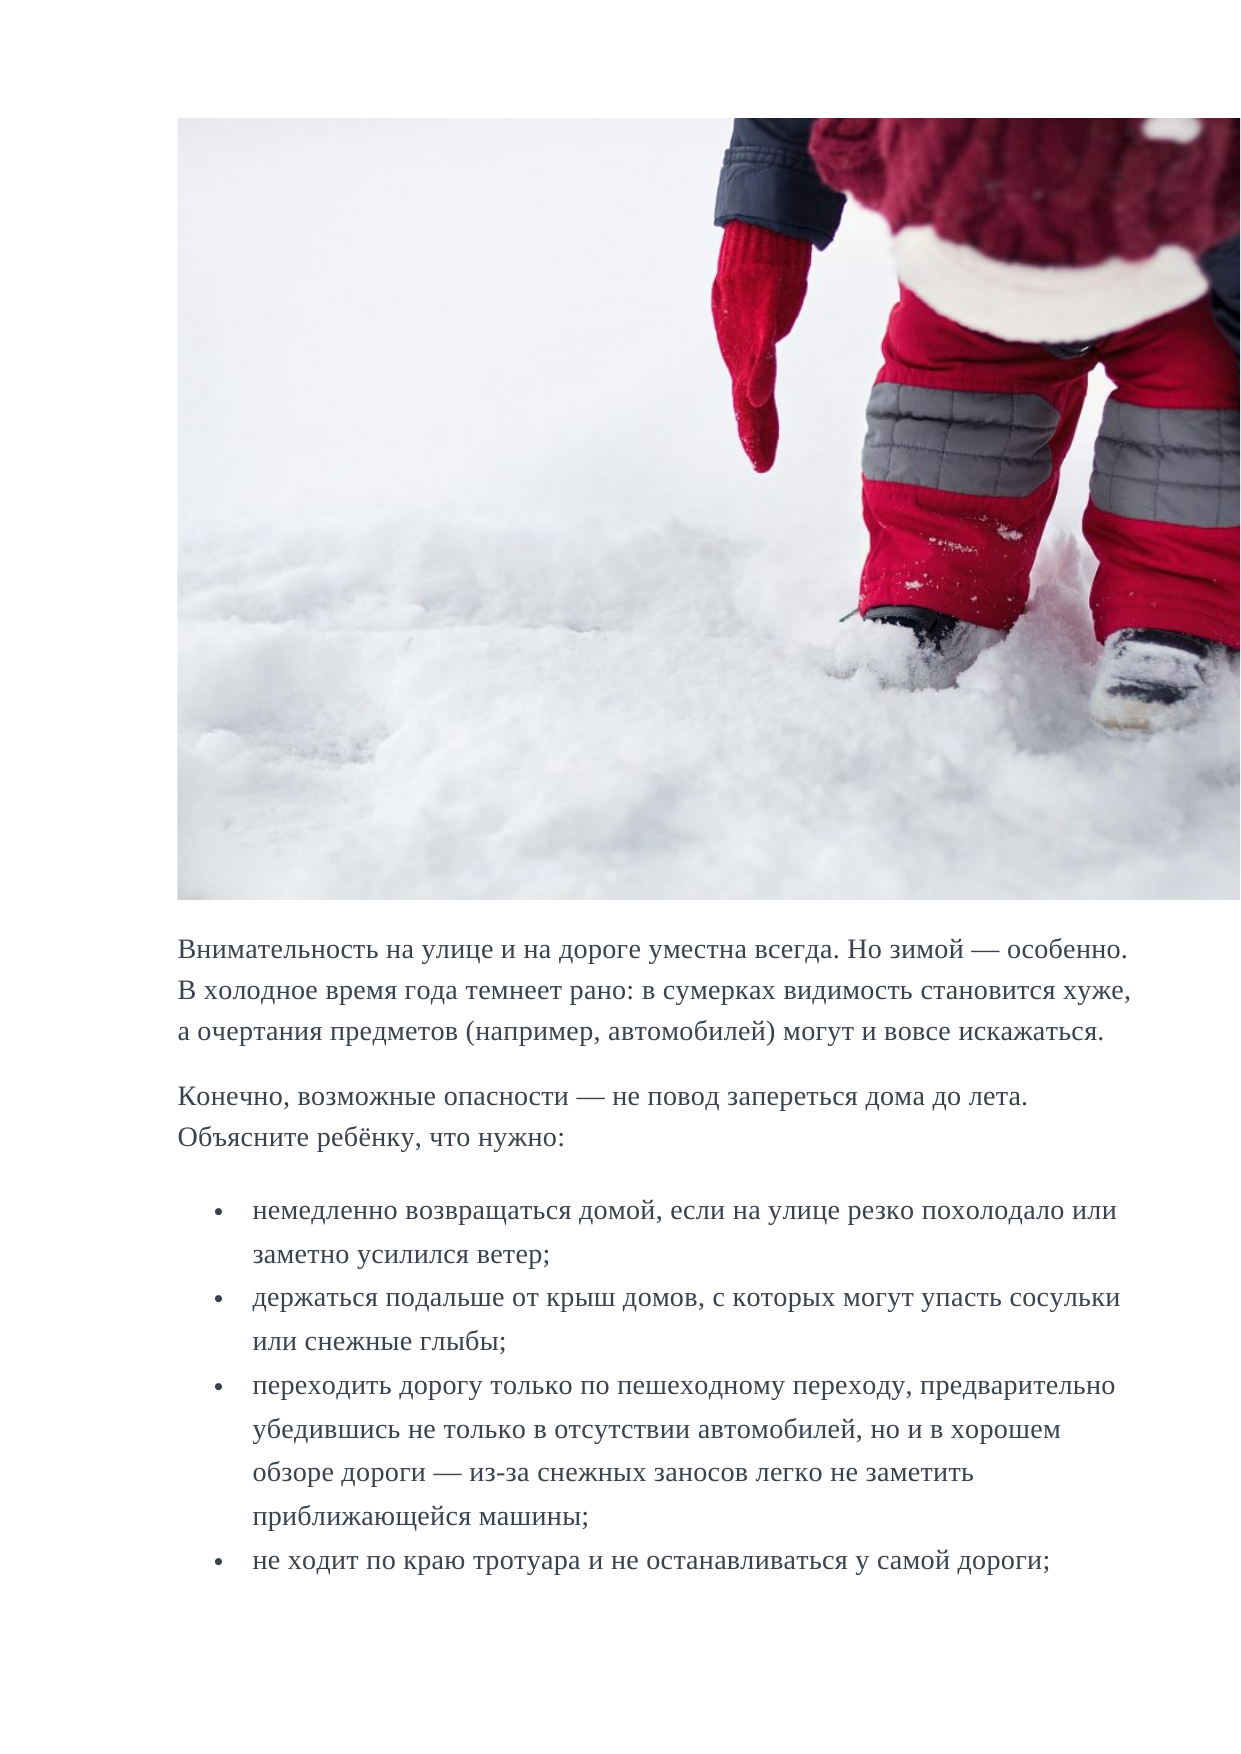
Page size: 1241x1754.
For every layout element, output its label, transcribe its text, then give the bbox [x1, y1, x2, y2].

text Внимательность на улице и на дороге уместна всегда. Но зимой — особенно. В холодное время года темнеет рано: в сумерках видимость становится хуже, а очертания предметов (например, автомобилей) могут и вовсе искажаться. [177, 924, 1152, 1046]
list немедленно возвращаться домой, если на улице резко похолодало или заметно усилился ветер; [215, 1182, 1152, 1269]
list переходить дорогу только по пешеходному переходу, предварительно убедившись не только в отсутствии автомобилей, но и в хорошем обзоре дороги — из-за снежных заносов легко не заметить приближающейся машины; [215, 1357, 1152, 1532]
text Конечно, возможные опасности — не повод запереться дома до лета. Объясните ребёнку, что нужно: [177, 1071, 1152, 1152]
picture [177, 118, 1241, 900]
list держаться подальше от крыш домов, с которых могут упасть сосульки или снежные глыбы; [215, 1269, 1152, 1357]
list не ходит по краю тротуара и не останавливаться у самой дороги; [215, 1532, 1152, 1575]
